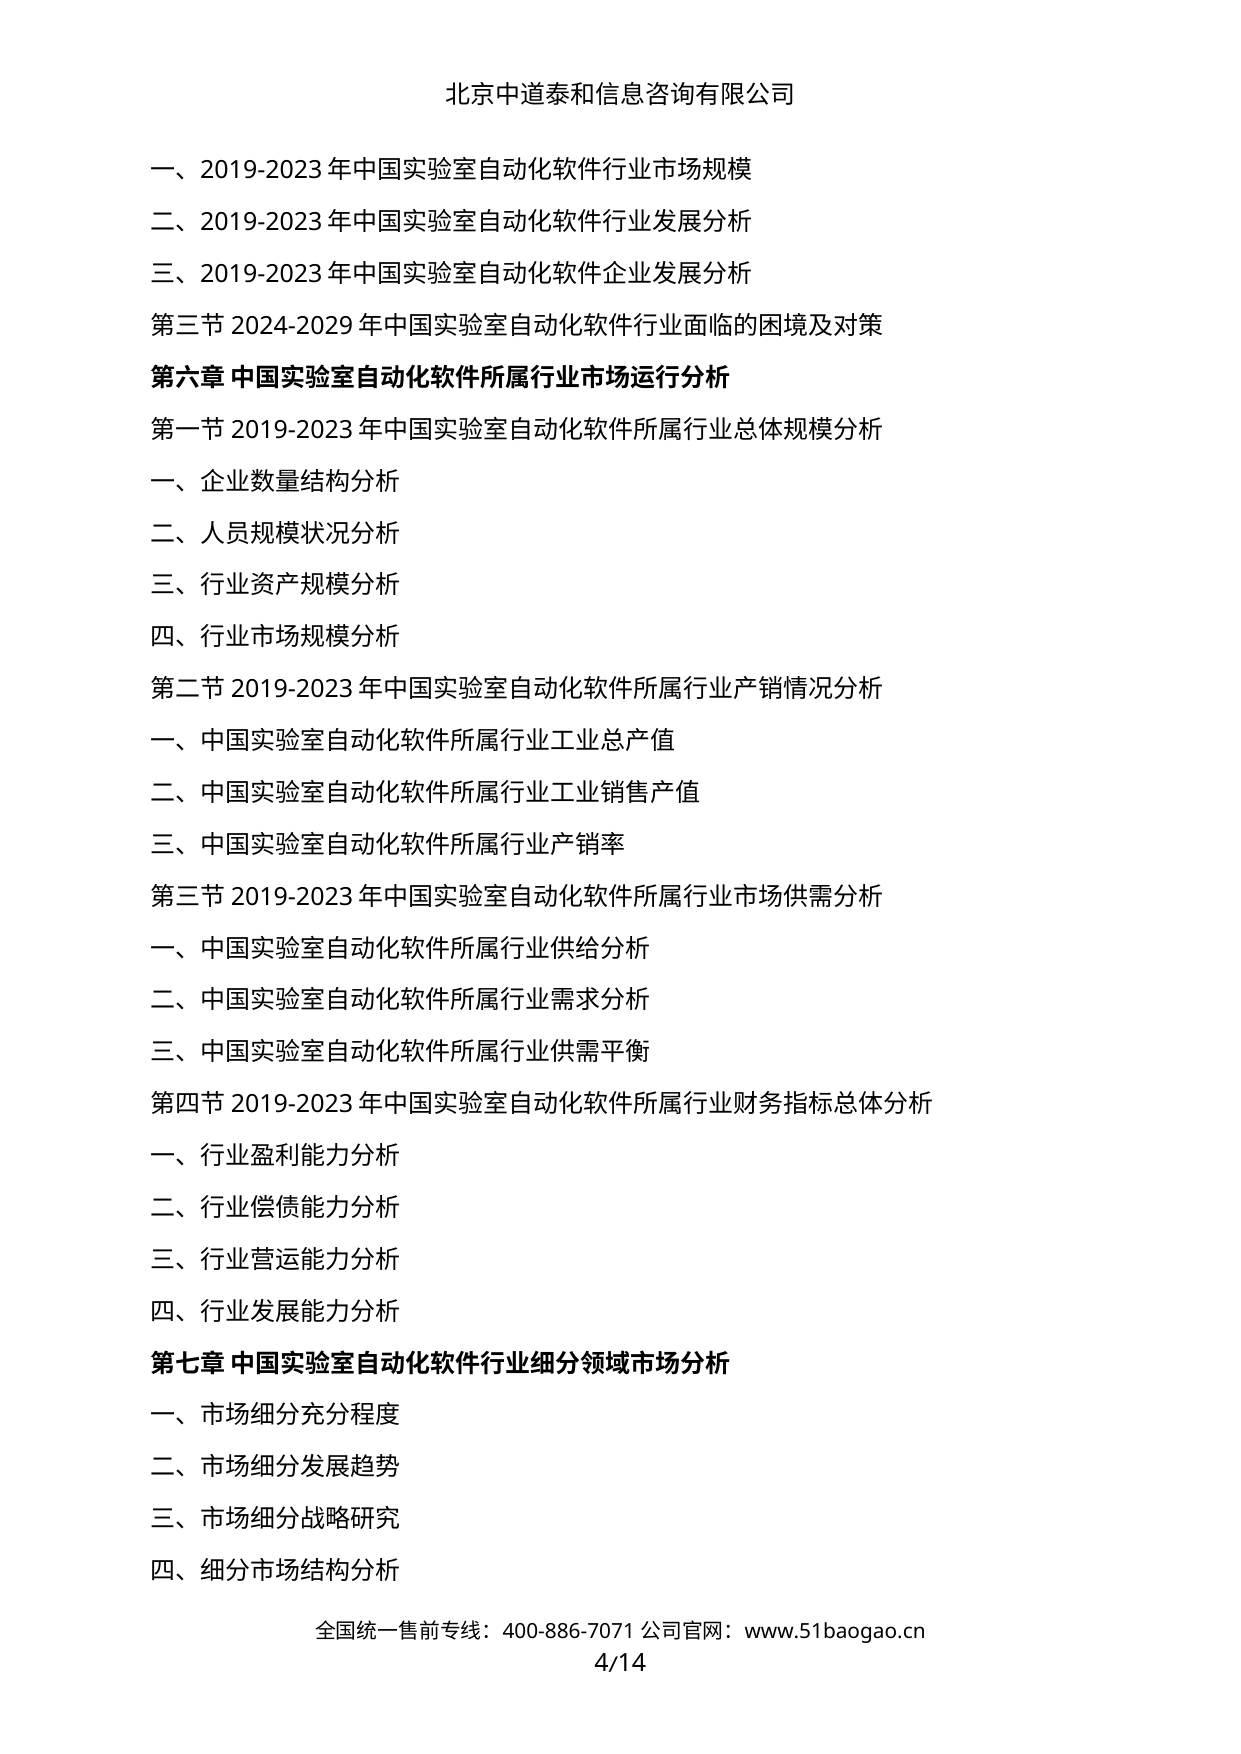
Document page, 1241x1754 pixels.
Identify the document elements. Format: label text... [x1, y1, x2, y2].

text 二、人员规模状况分析 [150, 513, 1090, 549]
text 第四节 2019-2023年中国实验室自动化软件所属行业财务指标总体分析 [150, 1084, 1090, 1120]
text 第六章 中国实验室自动化软件所属行业市场运行分析 [150, 357, 1090, 394]
text 第一节 2019-2023年中国实验室自动化软件所属行业总体规模分析 [150, 409, 1090, 446]
text 四、行业市场规模分析 [150, 617, 1090, 653]
text 三、市场细分战略研究 [150, 1499, 1090, 1535]
text 三、行业营运能力分析 [150, 1239, 1090, 1276]
text 二、中国实验室自动化软件所属行业工业销售产值 [150, 772, 1090, 809]
text 一、中国实验室自动化软件所属行业供给分析 [150, 928, 1090, 964]
text 三、2019-2023年中国实验室自动化软件企业发展分析 [150, 254, 1090, 290]
text 一、中国实验室自动化软件所属行业工业总产值 [150, 721, 1090, 757]
text 一、市场细分充分程度 [150, 1395, 1090, 1431]
text 三、中国实验室自动化软件所属行业产销率 [150, 824, 1090, 861]
text 二、行业偿债能力分析 [150, 1187, 1090, 1224]
text 二、市场细分发展趋势 [150, 1447, 1090, 1483]
text 二、中国实验室自动化软件所属行业需求分析 [150, 980, 1090, 1016]
text 第三节 2019-2023年中国实验室自动化软件所属行业市场供需分析 [150, 876, 1090, 912]
text 四、行业发展能力分析 [150, 1291, 1090, 1327]
text 第三节 2024-2029年中国实验室自动化软件行业面临的困境及对策 [150, 306, 1090, 342]
text 三、行业资产规模分析 [150, 565, 1090, 601]
text 第二节 2019-2023年中国实验室自动化软件所属行业产销情况分析 [150, 669, 1090, 705]
text 一、企业数量结构分析 [150, 461, 1090, 497]
text 四、细分市场结构分析 [150, 1551, 1090, 1587]
text 二、2019-2023年中国实验室自动化软件行业发展分析 [150, 202, 1090, 238]
text 一、行业盈利能力分析 [150, 1136, 1090, 1172]
text 第七章 中国实验室自动化软件行业细分领域市场分析 [150, 1343, 1090, 1379]
text 三、中国实验室自动化软件所属行业供需平衡 [150, 1032, 1090, 1068]
text 一、2019-2023年中国实验室自动化软件行业市场规模 [150, 150, 1090, 186]
